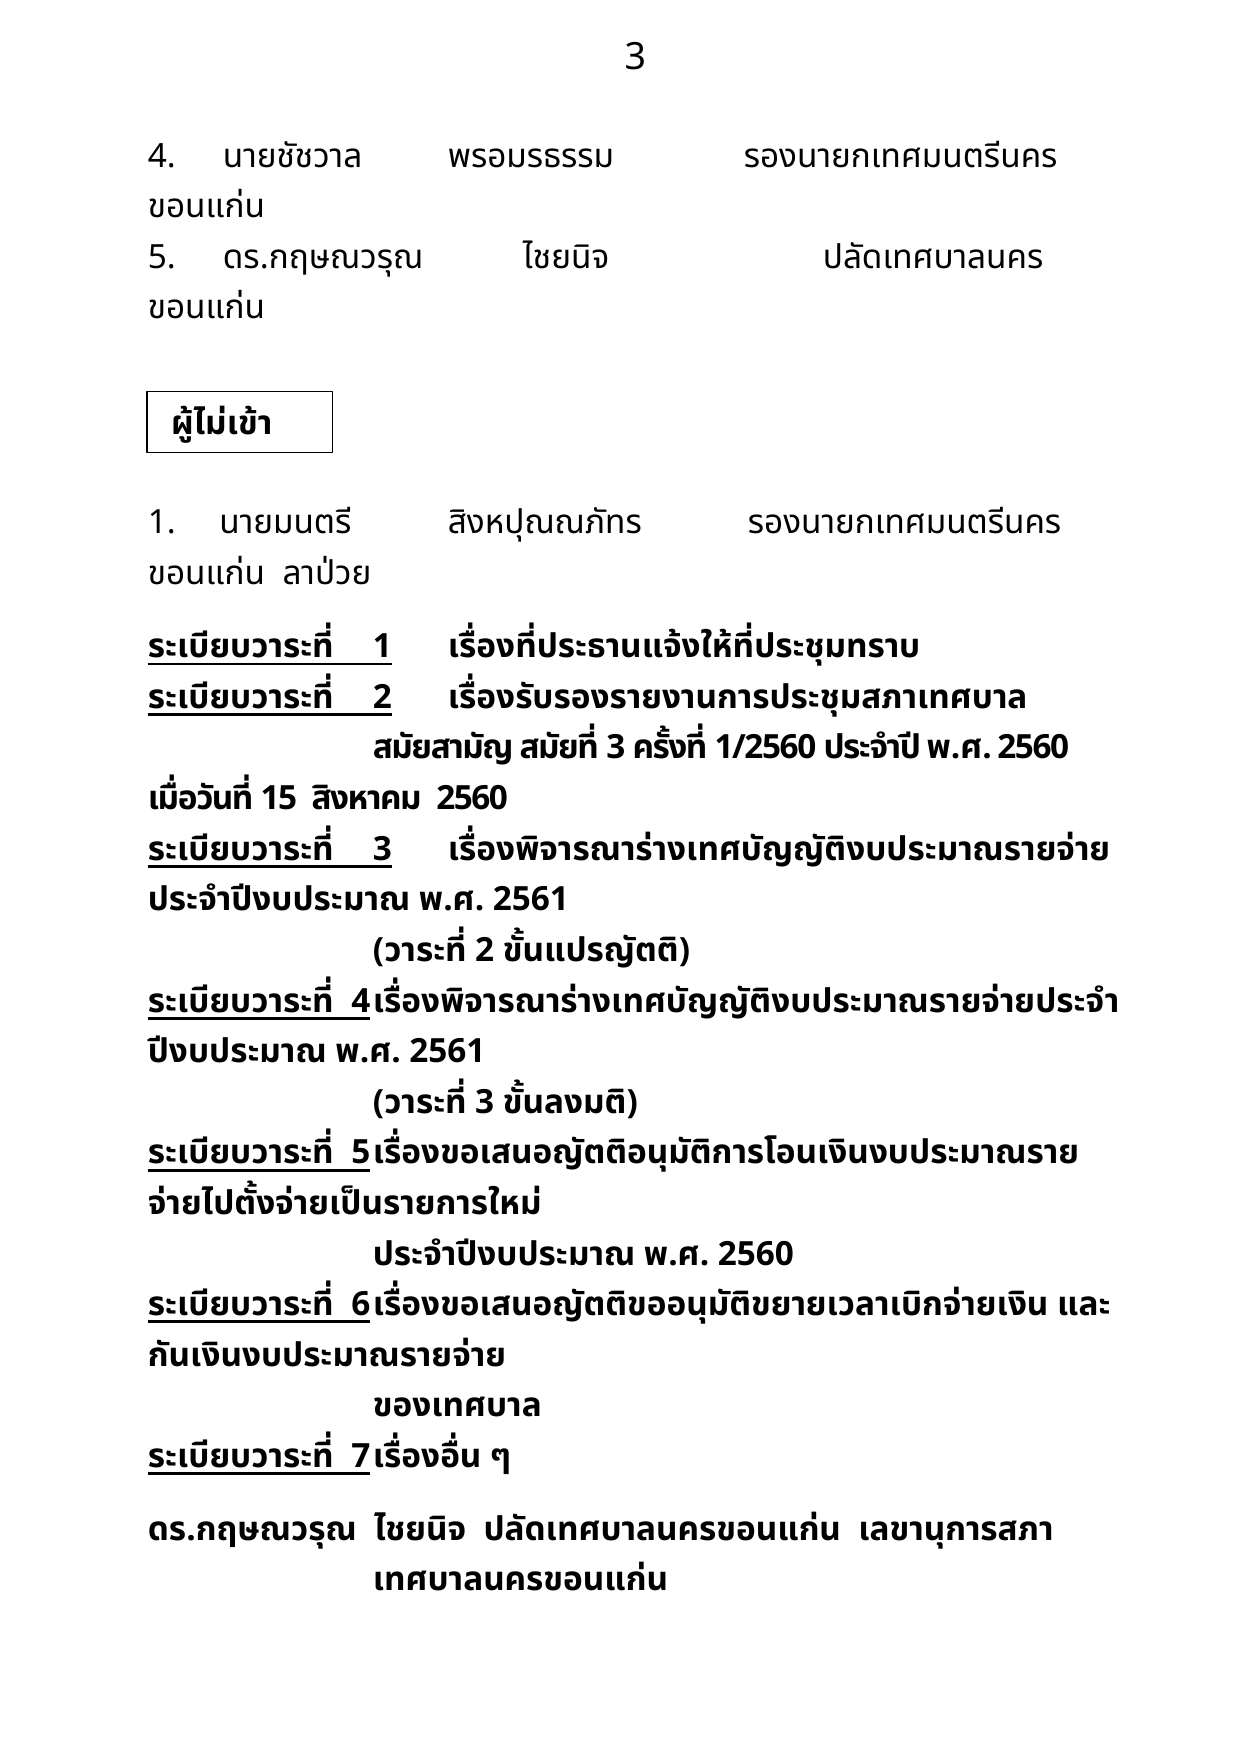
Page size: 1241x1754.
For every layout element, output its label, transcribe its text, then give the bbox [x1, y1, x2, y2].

text (วาระที่ 3 ขั้นลงมติ) [148, 1078, 1122, 1128]
text ระเบียบวาระที่ 7 เรื่องอื่น ๆ [148, 1431, 1122, 1482]
text ประจำปีงบประมาณ พ.ศ. 2560 [148, 1229, 1122, 1280]
text ระเบียบวาระที่ 1 เรื่องที่ประธานแจ้งให้ที่ประชุมทราบ [148, 622, 1122, 673]
text ระเบียบวาระที่ 5 เรื่องขอเสนอญัตติอนุมัติการโอนเงินงบประมาณรายจ่ายไปตั้งจ่ายเป็นรายการใหม่ [148, 1128, 1122, 1229]
text ของเทศบาล [148, 1381, 1122, 1431]
text ระเบียบวาระที่ 4 เรื่องพิจารณาร่างเทศบัญญัติงบประมาณรายจ่ายประจำปีงบประมาณ พ.ศ. 2561 [148, 976, 1122, 1078]
text ระเบียบวาระที่ 2 เรื่องรับรองรายงานการประชุมสภาเทศบาล [148, 673, 1122, 723]
text ระเบียบวาระที่ 3 เรื่องพิจารณาร่างเทศบัญญัติงบประมาณรายจ่ายประจำปีงบประมาณ พ.ศ. 2561 [148, 824, 1122, 926]
text (วาระที่ 2 ขั้นแปรญัตติ) [148, 926, 1122, 976]
text สมัยสามัญ สมัยที่ 3 ครั้งที่ 1/2560 ประจำปี พ.ศ. 2560 เมื่อวันที่ 15 สิงหาคม 2560 [148, 723, 1122, 824]
text 1. นายมนตรี สิงหปุณณภัทร รองนายกเทศมนตรีนครขอนแก่น ลาป่วย [148, 498, 1122, 599]
text ระเบียบวาระที่ 6 เรื่องขอเสนอญัตติขออนุมัติขยายเวลาเบิกจ่ายเงิน และกันเงินงบประมาณรายจ่าย [148, 1280, 1122, 1381]
text ดร.กฤษณวรุณ ไชยนิจ ปลัดเทศบาลนครขอนแก่น เลขานุการสภาเทศบาลนครขอนแก่น [148, 1505, 1122, 1606]
text 5. ดร.กฤษณวรุณ ไชยนิจ ปลัดเทศบาลนครขอนแก่น [148, 233, 1122, 334]
text 4. นายชัชวาล พรอมรธรรม รองนายกเทศมนตรีนครขอนแก่น [148, 132, 1122, 233]
